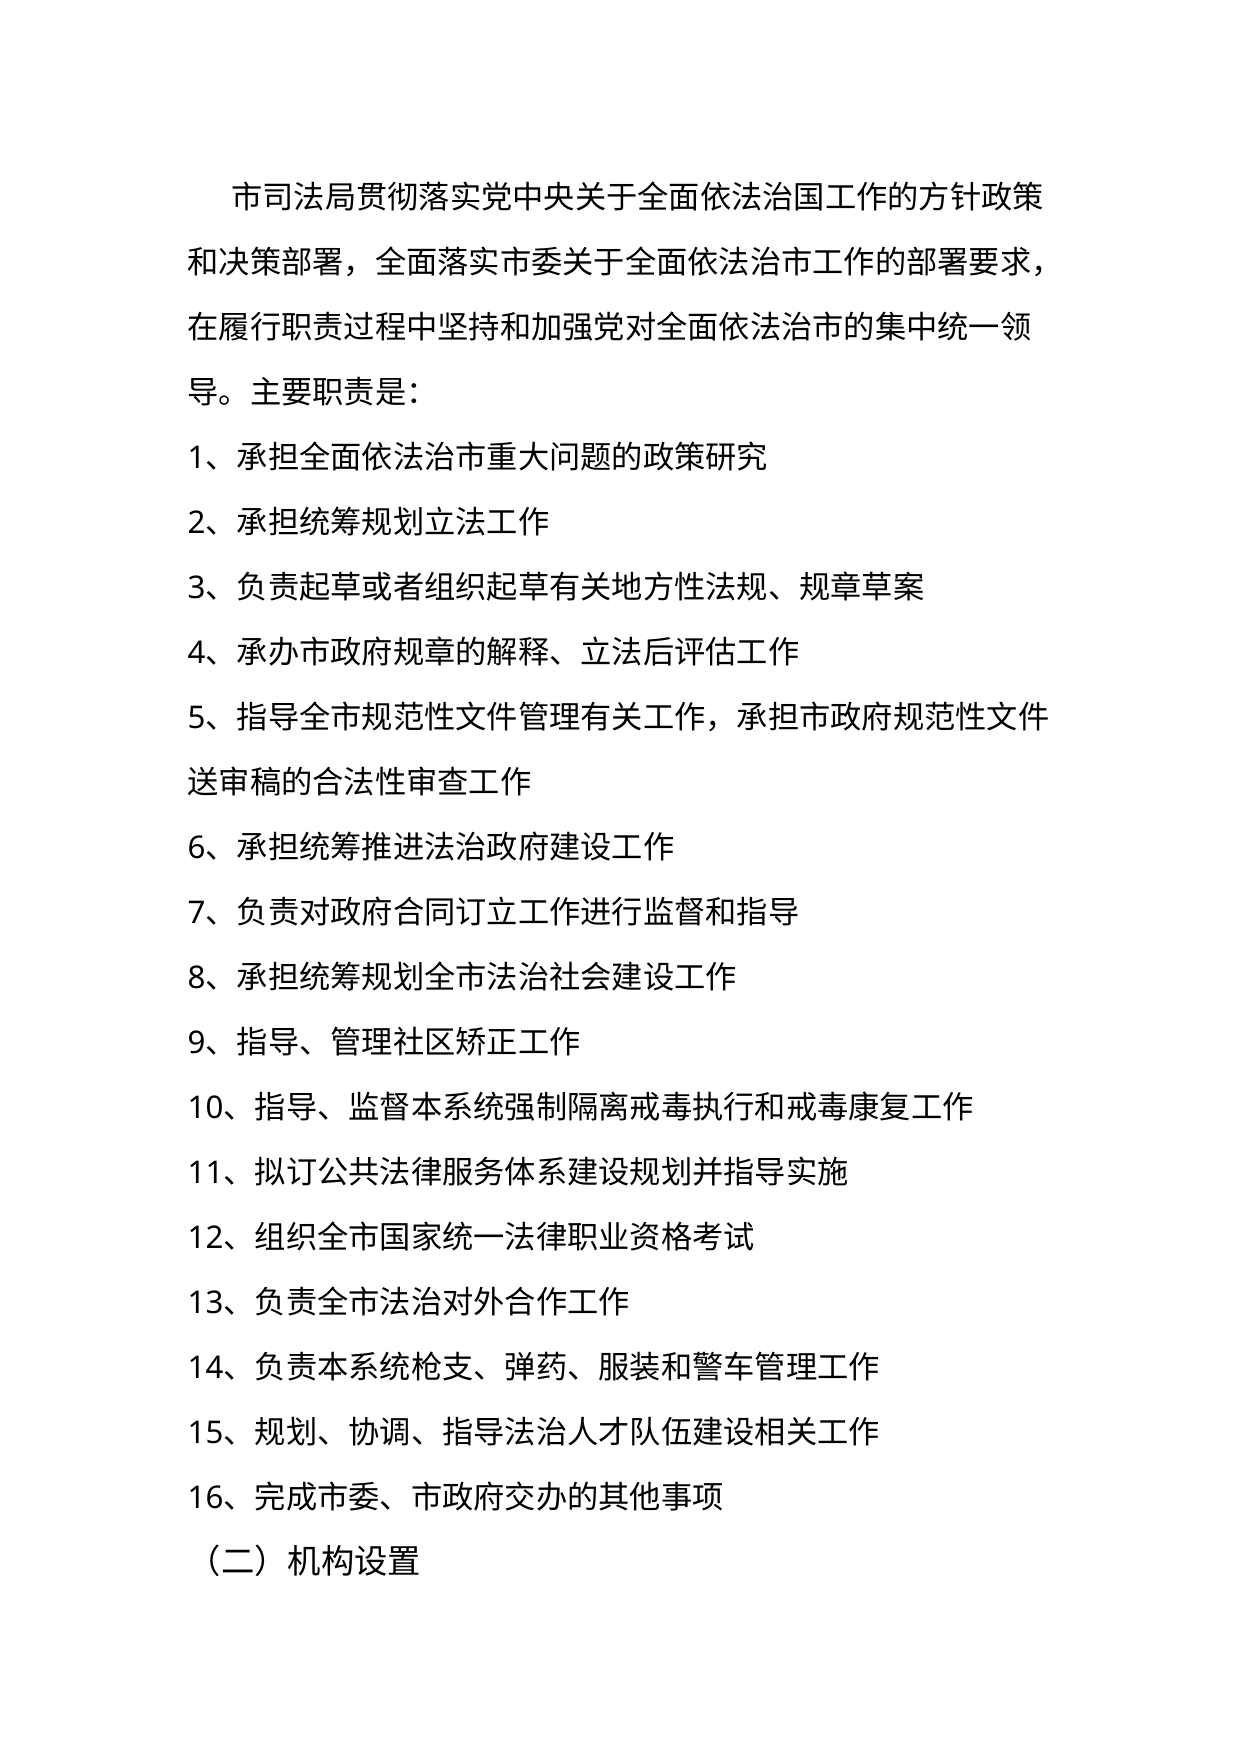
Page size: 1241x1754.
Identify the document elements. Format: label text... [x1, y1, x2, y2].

list 5、指导全市规范性文件管理有关工作，承担市政府规范性文件送审稿的合法性审查工作 [187, 682, 1053, 812]
list 12、组织全市国家统一法律职业资格考试 [187, 1202, 1053, 1267]
list 6、承担统筹推进法治政府建设工作 [187, 812, 1053, 877]
list 4、承办市政府规章的解释、立法后评估工作 [187, 617, 1053, 682]
list 10、指导、监督本系统强制隔离戒毒执行和戒毒康复工作 [187, 1072, 1053, 1137]
list 14、负责本系统枪支、弹药、服装和警车管理工作 [187, 1332, 1053, 1397]
list 16、完成市委、市政府交办的其他事项 [187, 1462, 1053, 1527]
list 13、负责全市法治对外合作工作 [187, 1267, 1053, 1332]
list 11、拟订公共法律服务体系建设规划并指导实施 [187, 1137, 1053, 1202]
list 2、承担统筹规划立法工作 [187, 487, 1053, 552]
list 7、负责对政府合同订立工作进行监督和指导 [187, 877, 1053, 942]
list 机构设置 [187, 1527, 1053, 1592]
list 1、承担全面依法治市重大问题的政策研究 [187, 422, 1053, 487]
text 市司法局贯彻落实党中央关于全面依法治国工作的方针政策和决策部署，全面落实市委关于全面依法治市工作的部署要求，在履行职责过程中坚持和加强党对全面依法治市的集中统一领导。主要职责是： [187, 162, 1053, 422]
list 9、指导、管理社区矫正工作 [187, 1007, 1053, 1072]
list 3、负责起草或者组织起草有关地方性法规、规章草案 [187, 552, 1053, 617]
list 8、承担统筹规划全市法治社会建设工作 [187, 942, 1053, 1007]
list 15、规划、协调、指导法治人才队伍建设相关工作 [187, 1397, 1053, 1462]
